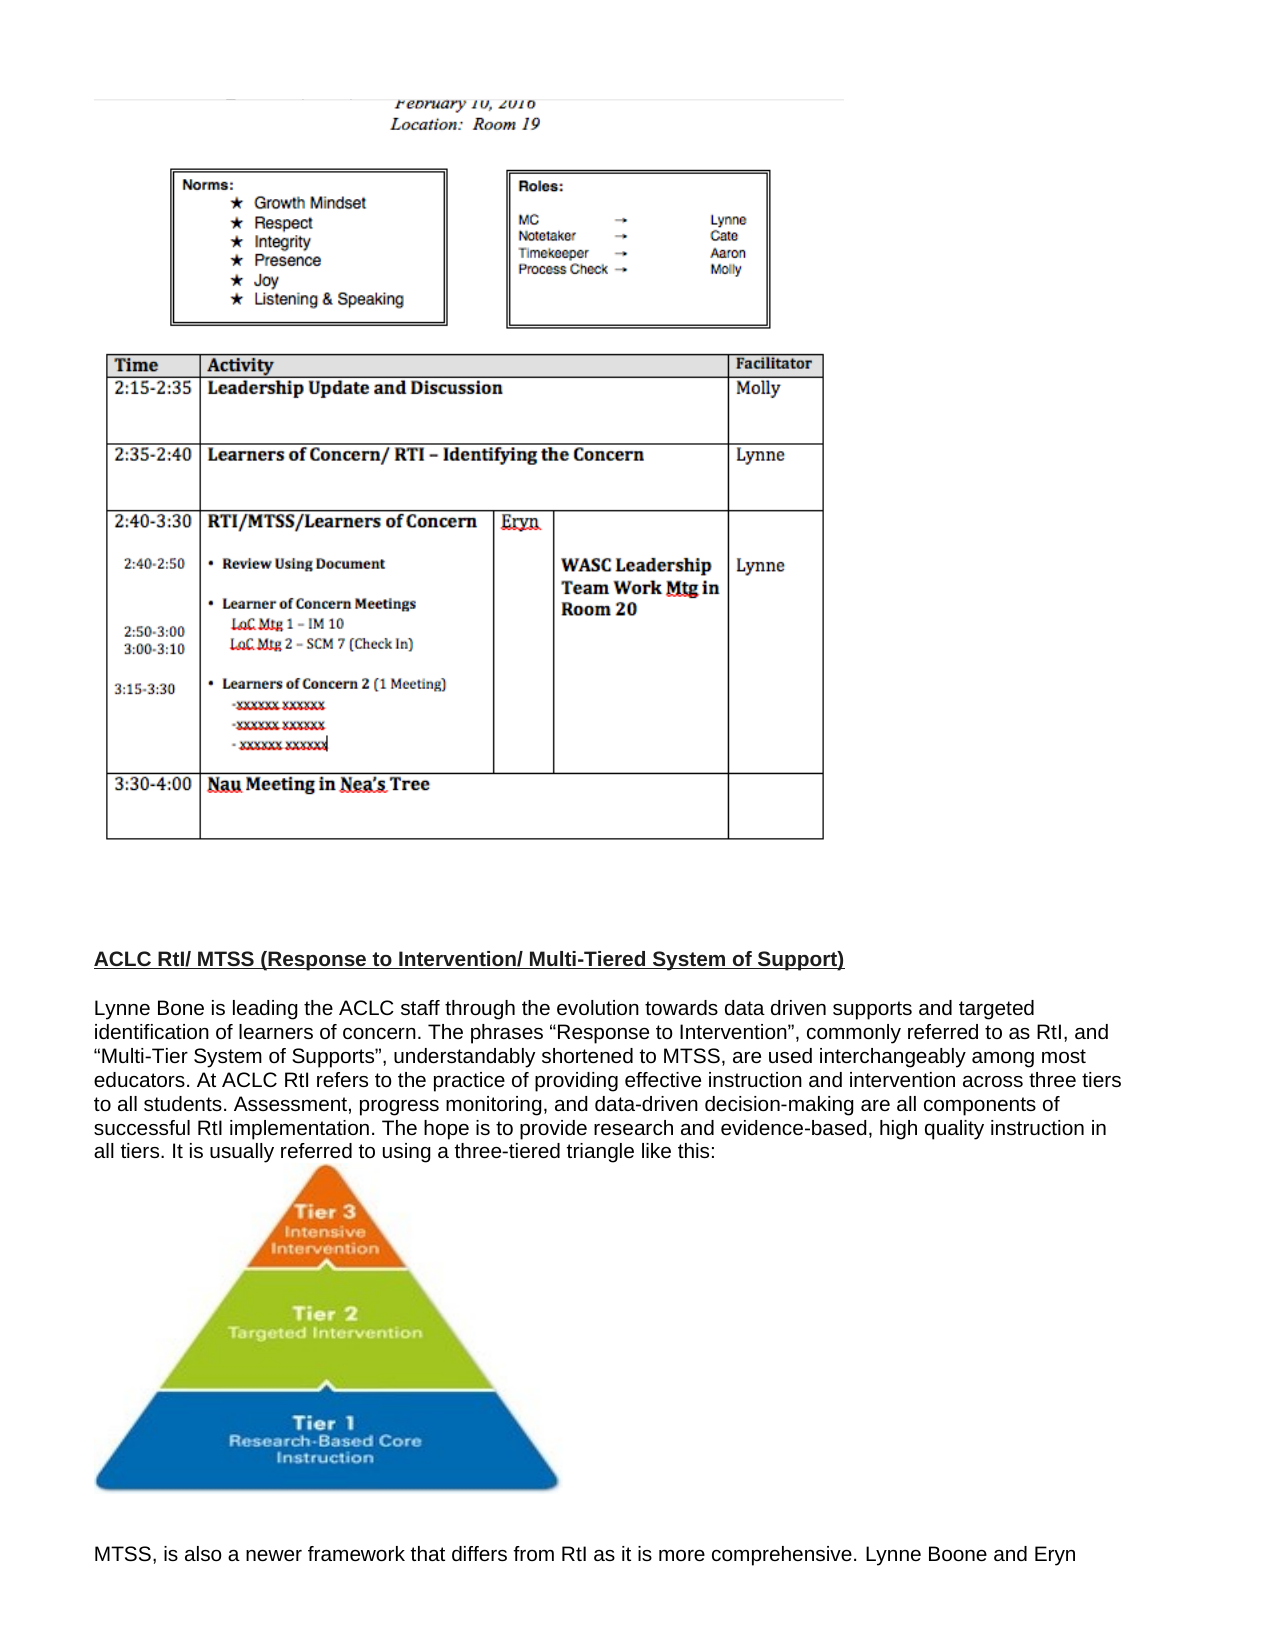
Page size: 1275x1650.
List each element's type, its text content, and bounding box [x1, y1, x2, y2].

text Lynne Bone is leading the ACLC staff through the evolution towards data driven supports and targeted identification of learners of concern. The phrases “Response to Intervention”, commonly referred to as RtI, and “Multi-Tier System of Supports”, understandably shortened to MTSS, are used interchangeably among most educators. At ACLC RtI refers to the practice of providing effective instruction and intervention across three tiers to all students. Assessment, progress monitoring, and data-driven decision-making are all components of successful RtI implementation. The hope is to provide research and evidence-based, high quality instruction in all tiers. It is usually referred to using a three-tiered triangle like this: [94, 996, 1125, 1163]
picture [93, 1163, 563, 1494]
text ACLC RtI/ MTSS (Response to Intervention/ Multi-Tiered System of Support) [94, 947, 1125, 971]
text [94, 1541, 1125, 1565]
picture [93, 99, 844, 873]
